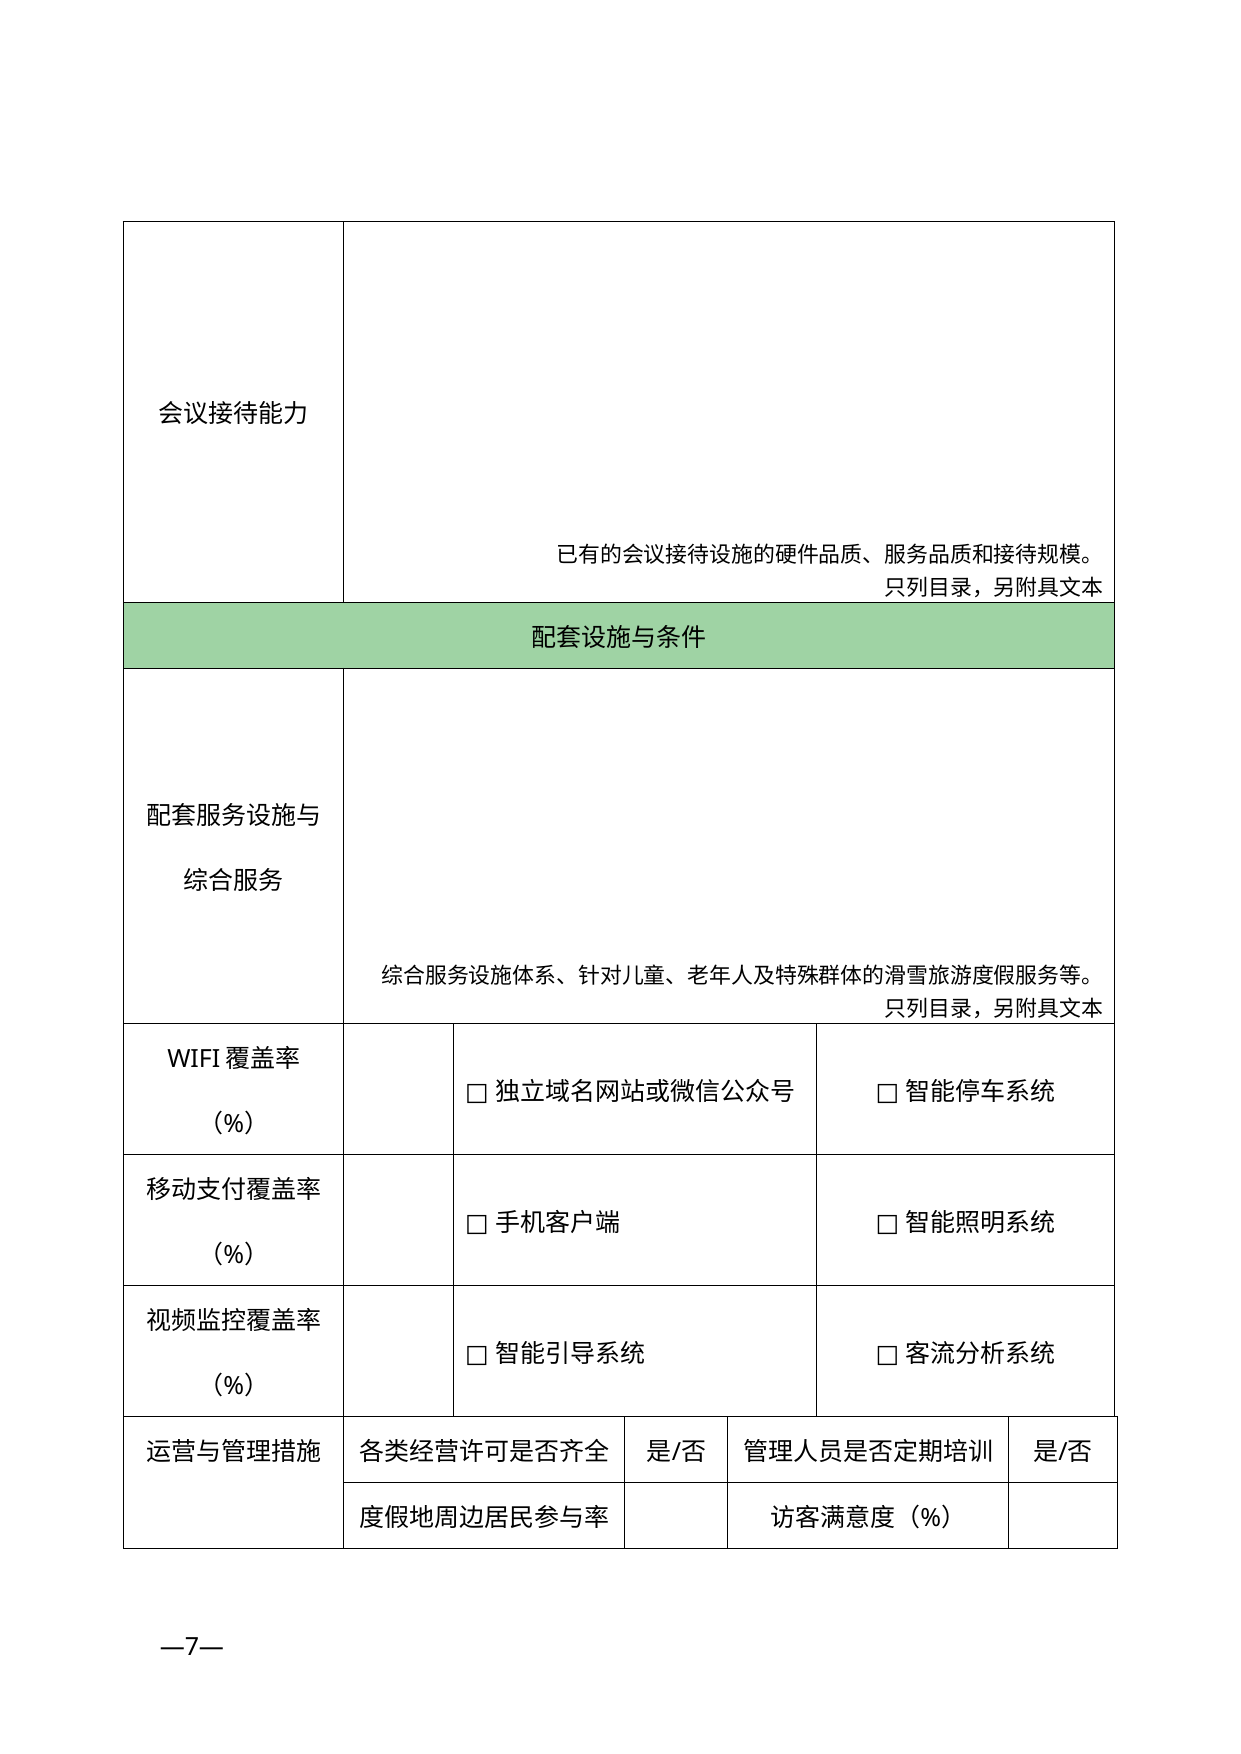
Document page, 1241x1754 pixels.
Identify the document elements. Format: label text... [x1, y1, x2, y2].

table_cell □ 智能照明系统 [817, 1155, 1114, 1285]
table_cell [344, 1286, 453, 1416]
table_cell □ 手机客户端 [454, 1155, 816, 1285]
table_cell □ 智能停车系统 [817, 1024, 1114, 1154]
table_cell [344, 1483, 624, 1548]
table_cell 配套设施与条件 [124, 603, 1114, 668]
table_cell 是/否 [1009, 1417, 1117, 1482]
table_cell 已有的会议接待设施的硬件品质、服务品质和接待规模。 只列目录，另附具文本 [344, 222, 1114, 602]
table_cell 各类经营许可是否齐全 [344, 1417, 624, 1482]
table_cell 运营与管理措施 [124, 1417, 343, 1548]
table_cell 管理人员是否定期培训 [728, 1417, 1008, 1482]
table_cell □ 智能引导系统 [454, 1286, 816, 1416]
table_cell 会议接待能力 [124, 222, 343, 602]
table_cell [625, 1483, 727, 1548]
table_cell 是/否 [625, 1417, 727, 1482]
table_cell □ 客流分析系统 [817, 1286, 1114, 1416]
table_cell WIFI覆盖率（%） [124, 1024, 343, 1154]
table_cell □ 独立域名网站或微信公众号 [454, 1024, 816, 1154]
table_cell 配套服务设施与综合服务 [124, 669, 343, 1023]
table_cell 移动支付覆盖率（%） [124, 1155, 343, 1285]
table_cell 视频监控覆盖率（%） [124, 1286, 343, 1416]
table_cell [344, 1024, 453, 1154]
table_cell 访客满意度（%） [728, 1483, 1008, 1548]
table_cell [1009, 1483, 1117, 1548]
table_cell [344, 1155, 453, 1285]
table_cell 综合服务设施体系、针对儿童、老年人及特殊群体的滑雪旅游度假服务等。 只列目录，另附具文本 [344, 669, 1114, 1023]
